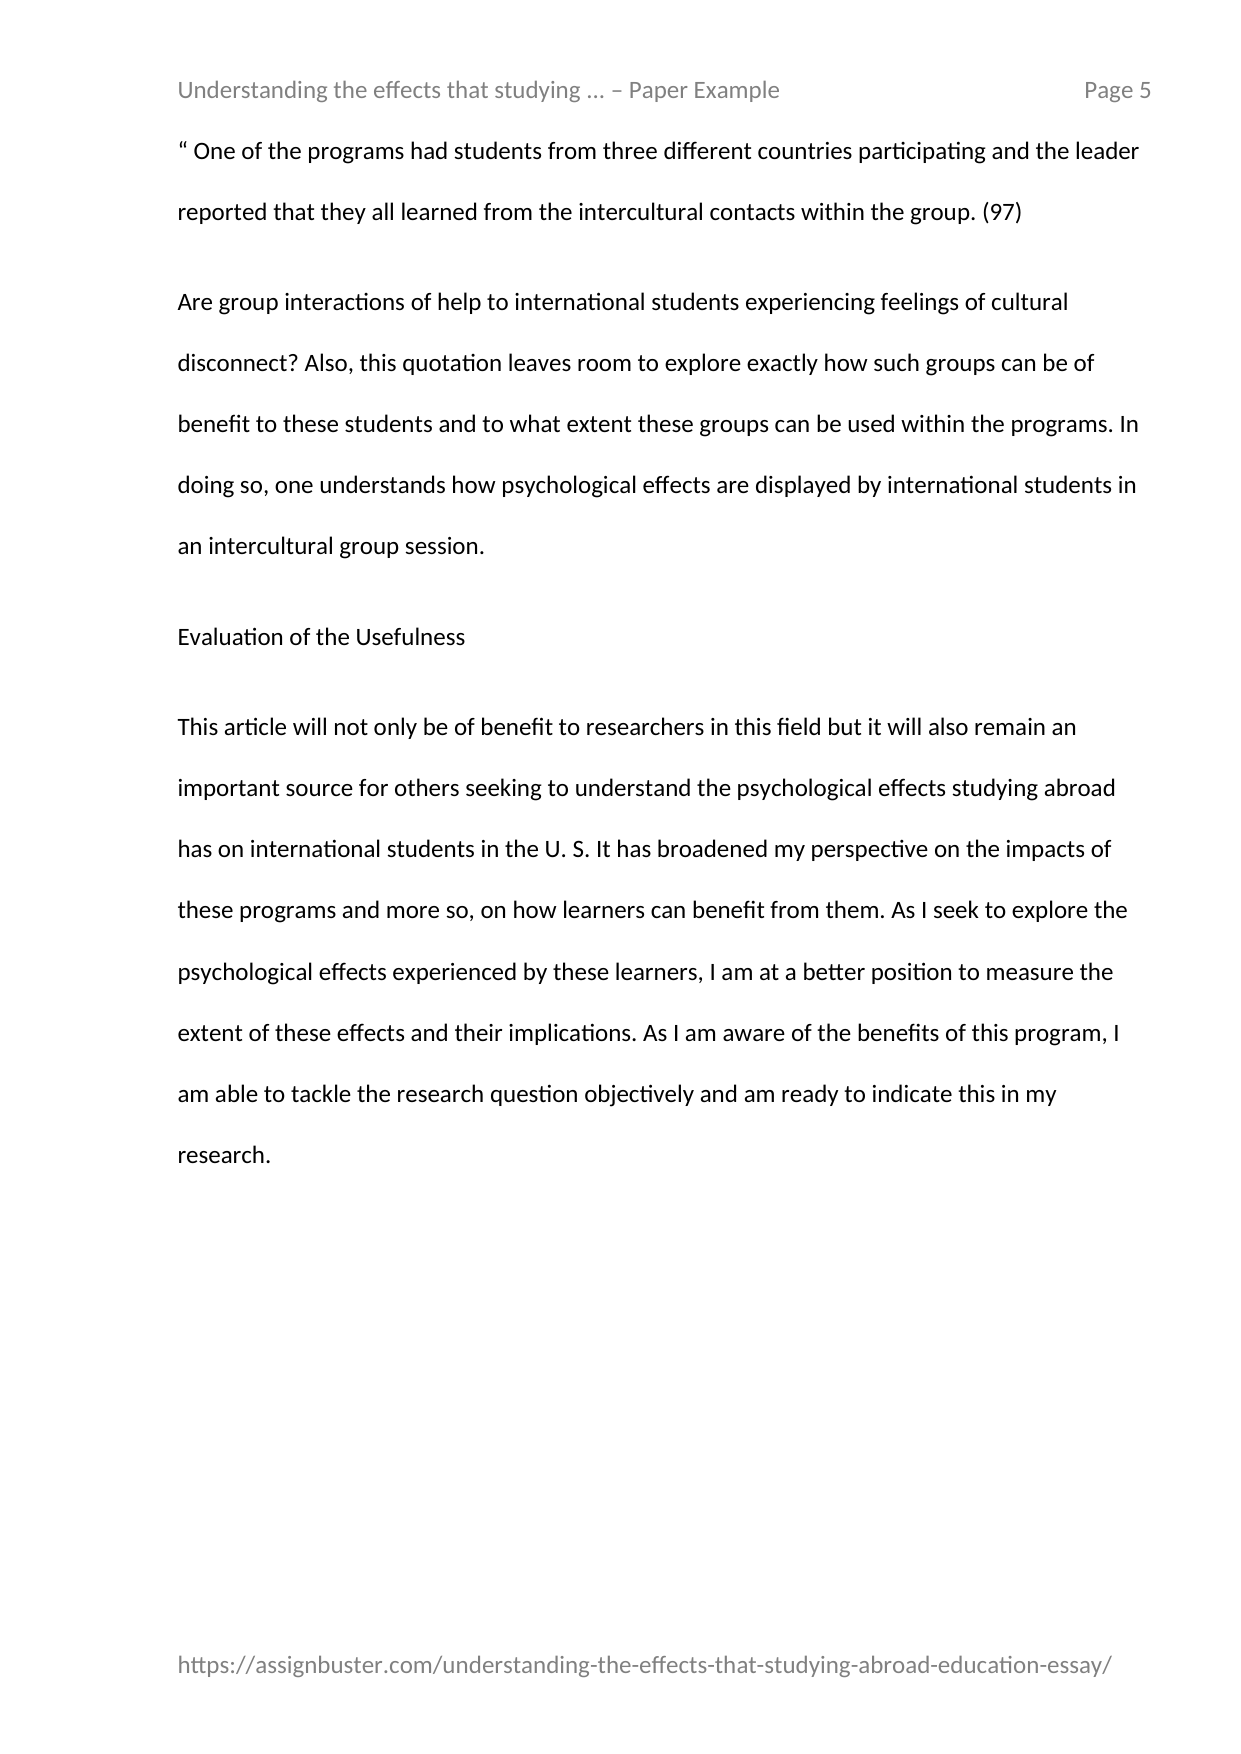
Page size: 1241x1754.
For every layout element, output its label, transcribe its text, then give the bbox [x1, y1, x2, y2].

text This article will not only be of benefit to researchers in this field but it will also remain an important source for others seeking to understand the psychological effects studying abroad has on international students in the U. S. It has broadened my perspective on the impacts of these programs and more so, on how learners can benefit from them. As I seek to explore the psychological effects experienced by these learners, I am at a better position to measure the extent of these effects and their implications. As I am aware of the benefits of this program, I am able to tackle the research question objectively and am ready to indicate this in my research. [177, 712, 1152, 1169]
text Are group interactions of help to international students experiencing feelings of cultural disconnect? Also, this quotation leaves room to explore exactly how such groups can be of benefit to these students and to what extent these groups can be used within the programs. In doing so, one understands how psychological effects are displayed by international students in an intercultural group session. [177, 286, 1152, 561]
text “ One of the programs had students from three different countries participating and the leader reported that they all learned from the intercultural contacts within the group. (97) [177, 135, 1152, 226]
text Evaluation of the Usefulness [177, 621, 1152, 652]
